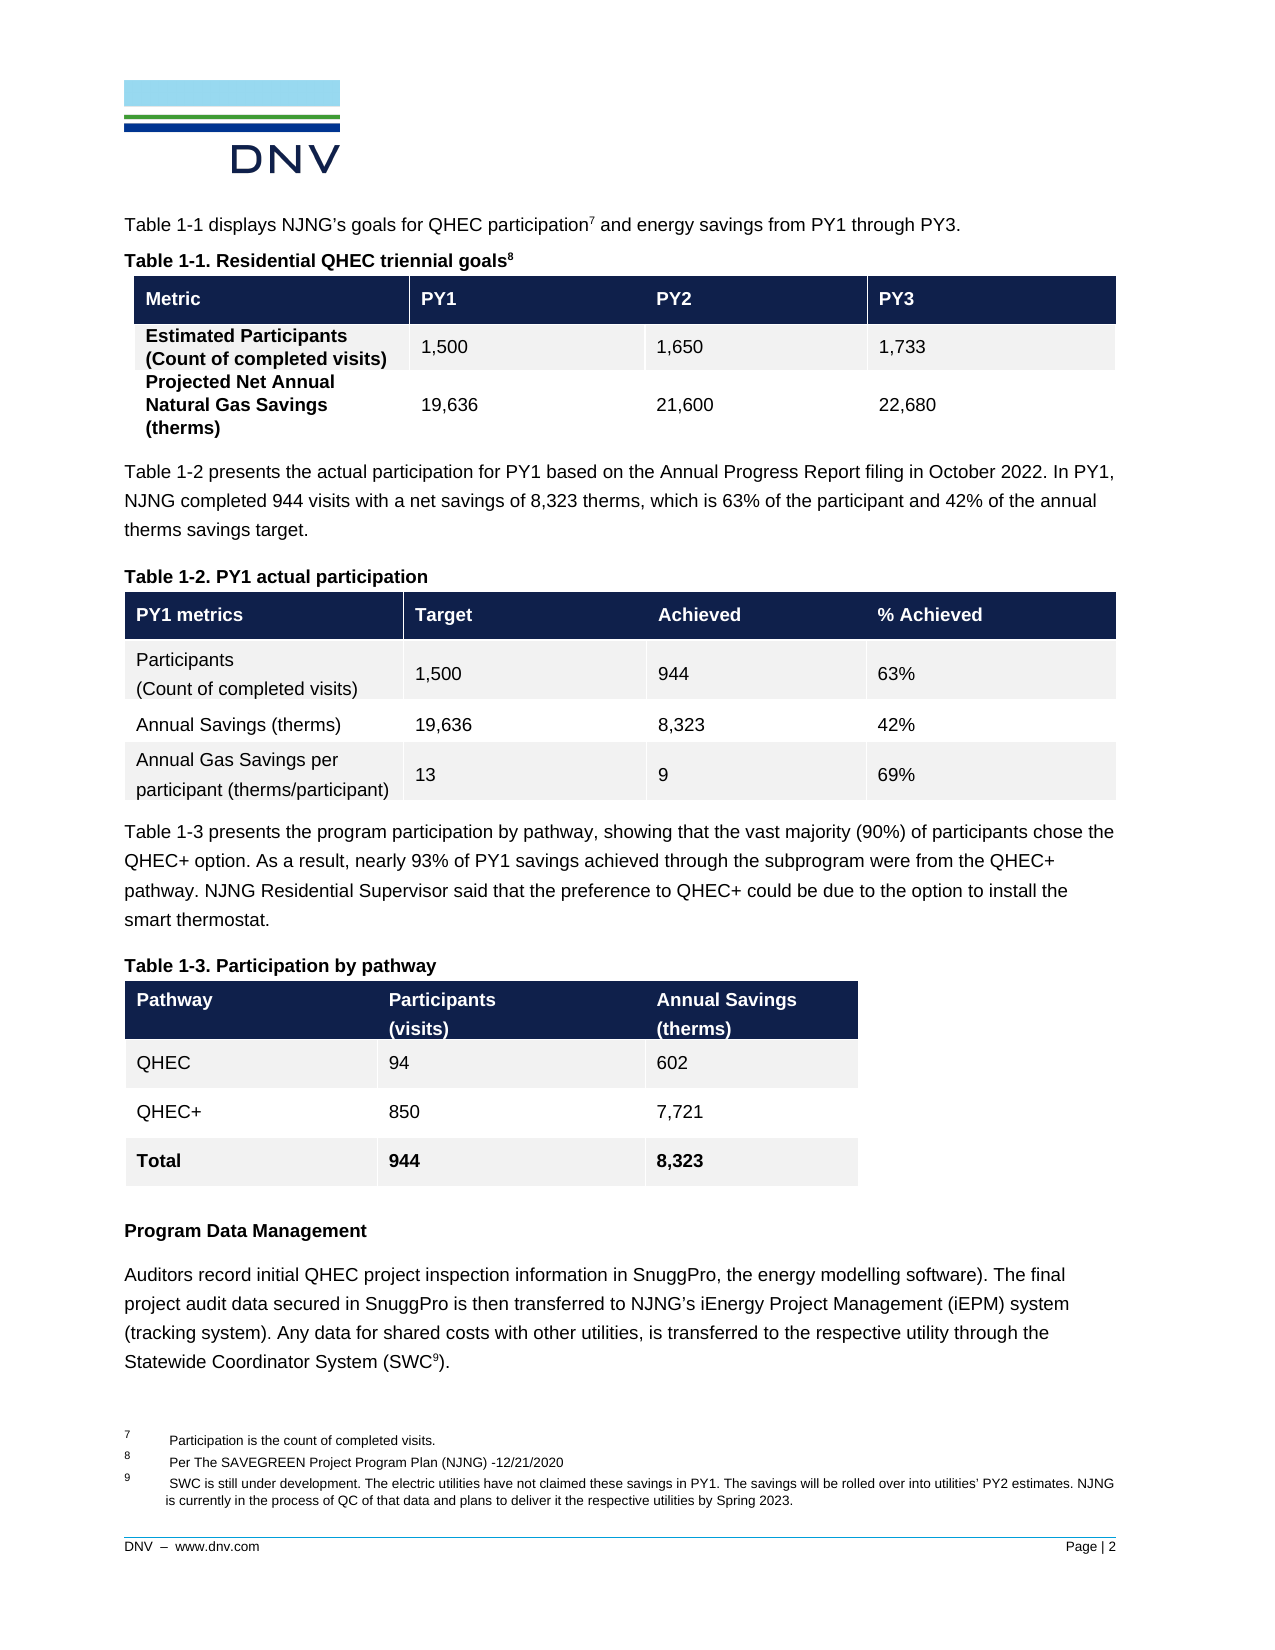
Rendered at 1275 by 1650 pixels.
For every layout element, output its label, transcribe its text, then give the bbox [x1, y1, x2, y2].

table_cell Projected Net Annual Natural Gas Savings (therms) [135, 371, 409, 440]
table_cell 42% [867, 700, 1116, 741]
table_header PY2 [645, 276, 867, 324]
picture [124, 80, 367, 201]
table_cell 94 [378, 1040, 645, 1088]
table_header Target [404, 592, 647, 639]
table_header PY1 metrics [125, 592, 403, 639]
table_cell 1,650 [646, 325, 867, 370]
text Program Data Management [124, 1212, 1116, 1241]
text Table 1-1 displays NJNG’s goals for QHEC participation and energy savings from PY1 through PY3. [124, 206, 1116, 235]
text Table 1-3. Participation by pathway [124, 955, 1116, 977]
table_cell 1,733 [868, 325, 1115, 370]
table_cell 850 [378, 1089, 645, 1137]
table_cell 19,636 [410, 371, 644, 440]
table_header PY1 [410, 276, 645, 324]
table_cell 22,680 [868, 371, 1115, 440]
table_cell 1,500 [404, 641, 646, 699]
table_cell Annual Savings (therms) [125, 700, 403, 741]
table_cell QHEC+ [126, 1089, 377, 1137]
text Table 1-1. Residential QHEC triennial goals [124, 250, 1116, 272]
table_cell 69% [867, 742, 1116, 800]
table_cell Participants (Count of completed visits) [125, 641, 403, 699]
table_cell 13 [404, 742, 646, 800]
table_cell 602 [646, 1040, 858, 1088]
table_header Metric [134, 276, 409, 324]
table_cell 9 [647, 742, 866, 800]
table_header Pathway [125, 981, 377, 1039]
text Table 1-2. PY1 actual participation [124, 566, 1116, 587]
text Table 1-2 presents the actual participation for PY1 based on the Annual Progress Report filing in October 2022. In PY1, NJNG completed 944 visits with a net savings of 8,323 therms, which is 63% of the participant and 42% of the annual therms savings target. [124, 453, 1116, 541]
table_cell 19,636 [404, 700, 646, 741]
table_cell Total [126, 1138, 377, 1186]
table_cell 63% [867, 641, 1116, 699]
table_cell 944 [378, 1138, 645, 1186]
table_cell Annual Gas Savings per participant (therms/participant) [125, 742, 403, 800]
table_cell 8,323 [647, 700, 866, 741]
text Table 1-3 presents the program participation by pathway, showing that the vast majority (90%) of participants chose the QHEC+ option. As a result, nearly 93% of PY1 savings achieved through the subprogram were from the QHEC+ pathway. NJNG Residential Supervisor said that the preference to QHEC+ could be due to the option to install the smart thermostat. [124, 813, 1116, 930]
table_cell 21,600 [646, 371, 867, 440]
table_header Annual Savings (therms) [645, 981, 858, 1039]
table_header % Achieved [866, 592, 1116, 639]
table_cell 944 [647, 641, 866, 699]
text Auditors record initial QHEC project inspection information in SnuggPro, the energy modelling software). The final project audit data secured in SnuggPro is then transferred to NJNG’s iEnergy Project Management (iEPM) system (tracking system). Any data for shared costs with other utilities, is transferred to the respective utility through the Statewide Coordinator System (SWC). [124, 1256, 1116, 1372]
table_header Participants (visits) [377, 981, 645, 1039]
table_header PY3 [868, 276, 1116, 324]
table_cell 1,500 [410, 325, 644, 370]
table_cell Estimated Participants (Count of completed visits) [135, 325, 409, 370]
table_cell 7,721 [646, 1089, 858, 1137]
table_header Achieved [647, 592, 866, 639]
table_cell QHEC [126, 1040, 377, 1088]
table_cell 8,323 [646, 1138, 858, 1186]
